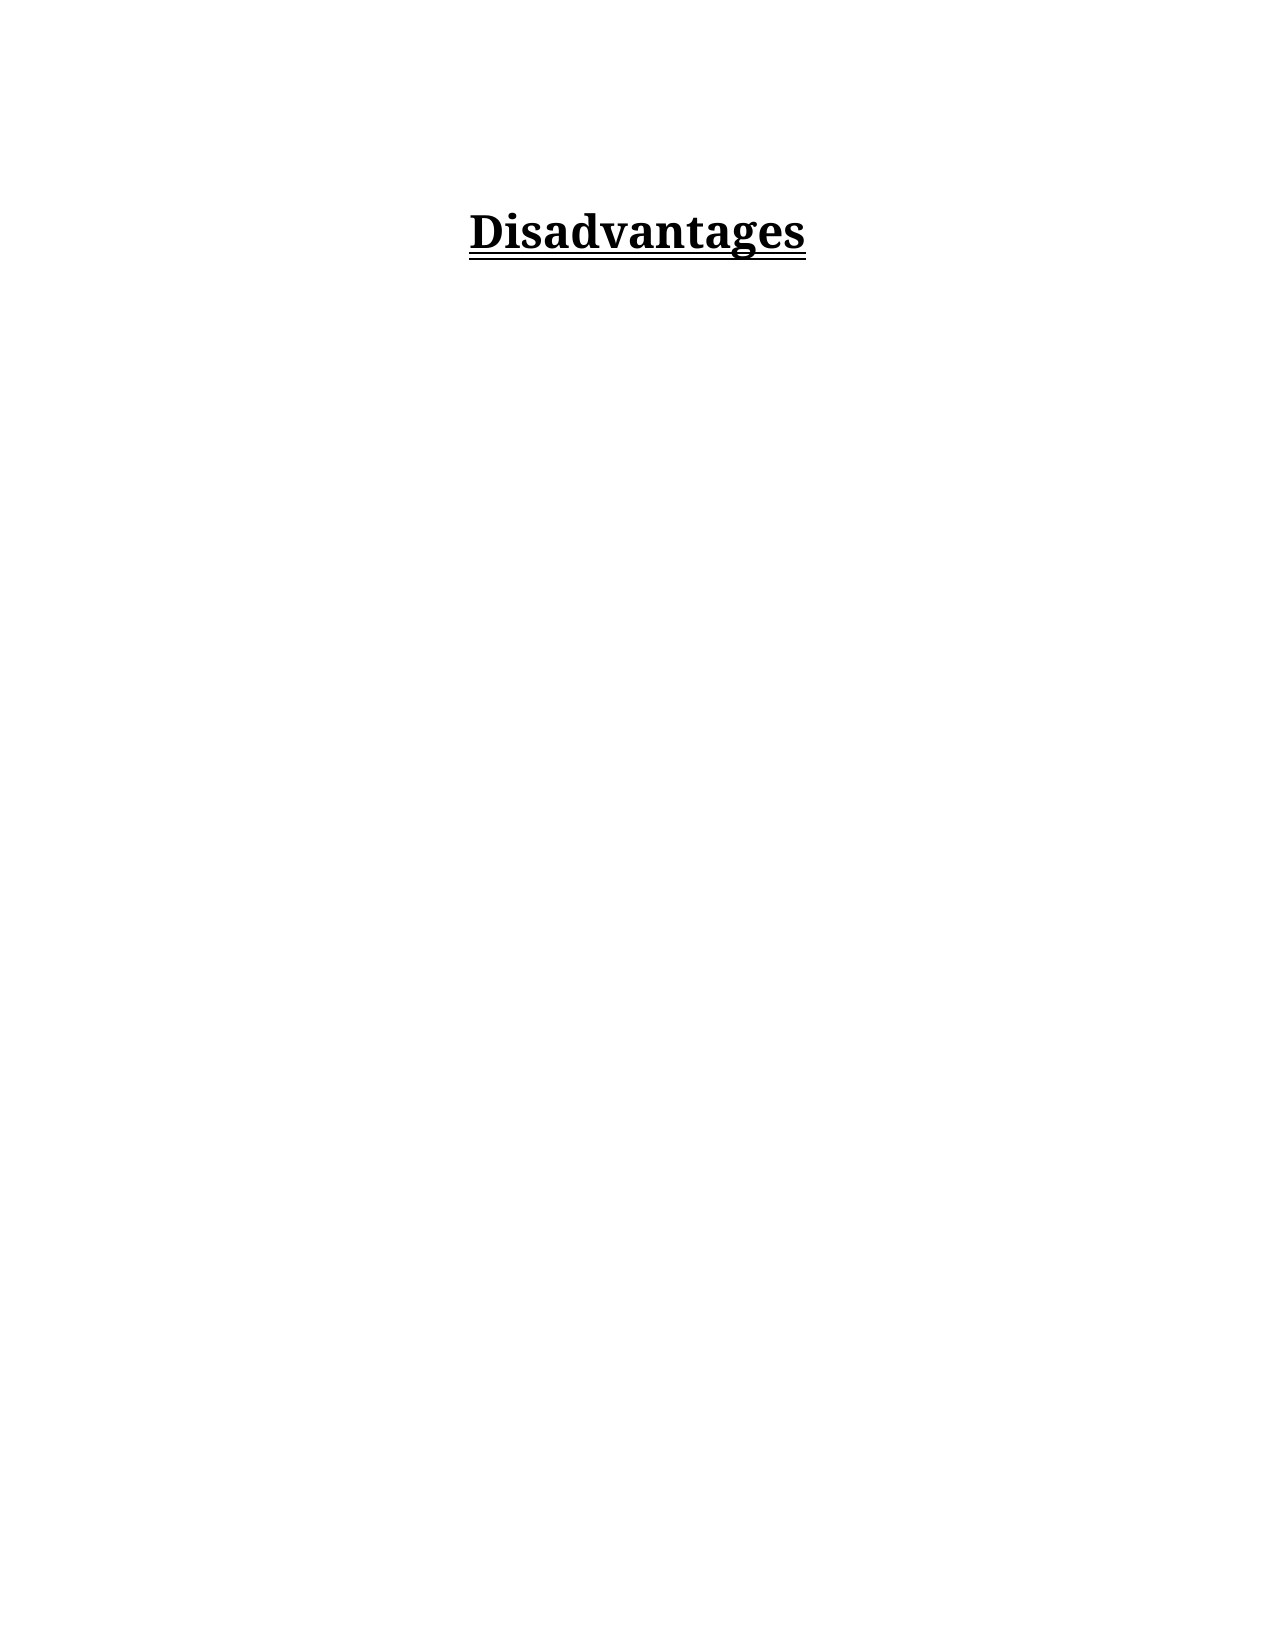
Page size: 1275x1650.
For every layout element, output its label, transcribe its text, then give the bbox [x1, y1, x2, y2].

subtitle Disadvantages [150, 200, 1125, 262]
